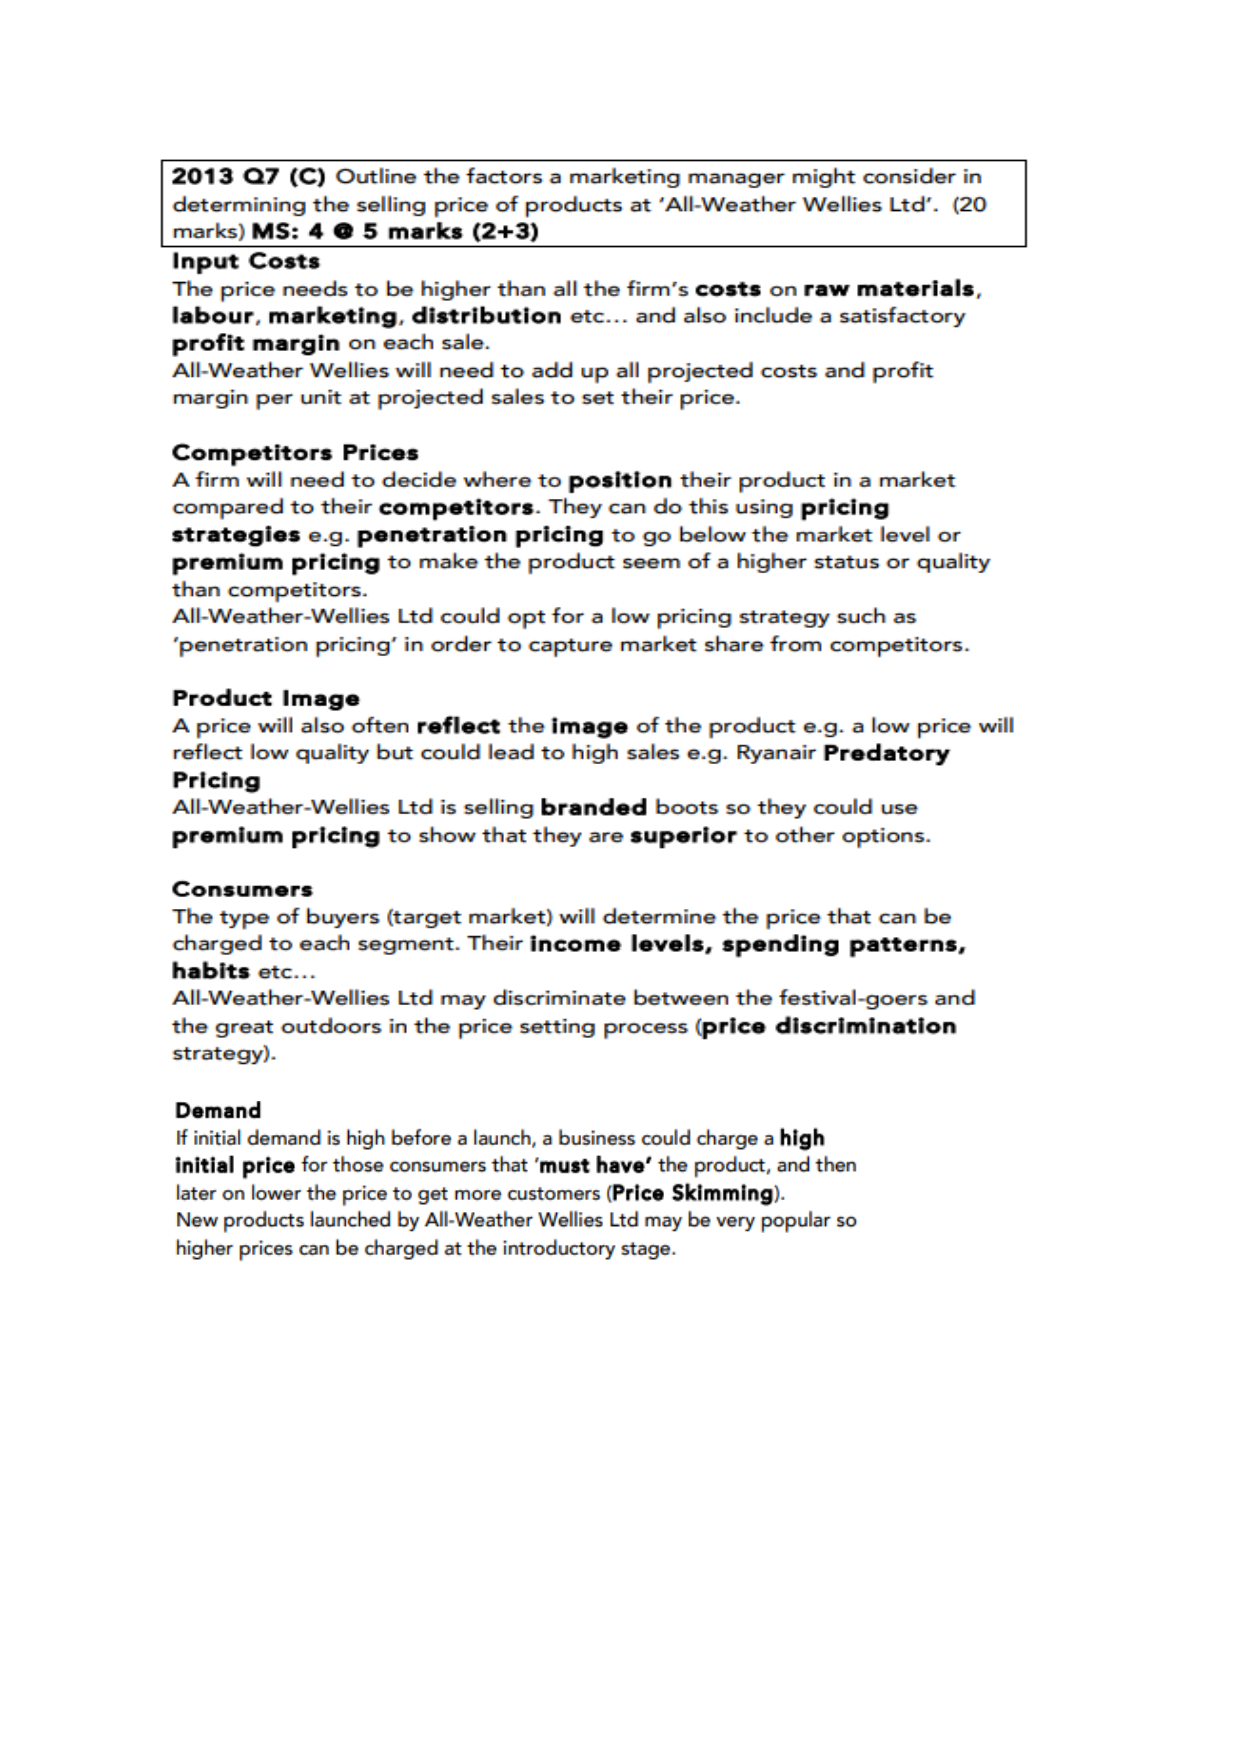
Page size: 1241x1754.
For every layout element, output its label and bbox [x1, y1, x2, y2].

picture [165, 1101, 872, 1266]
picture [150, 150, 1094, 1077]
